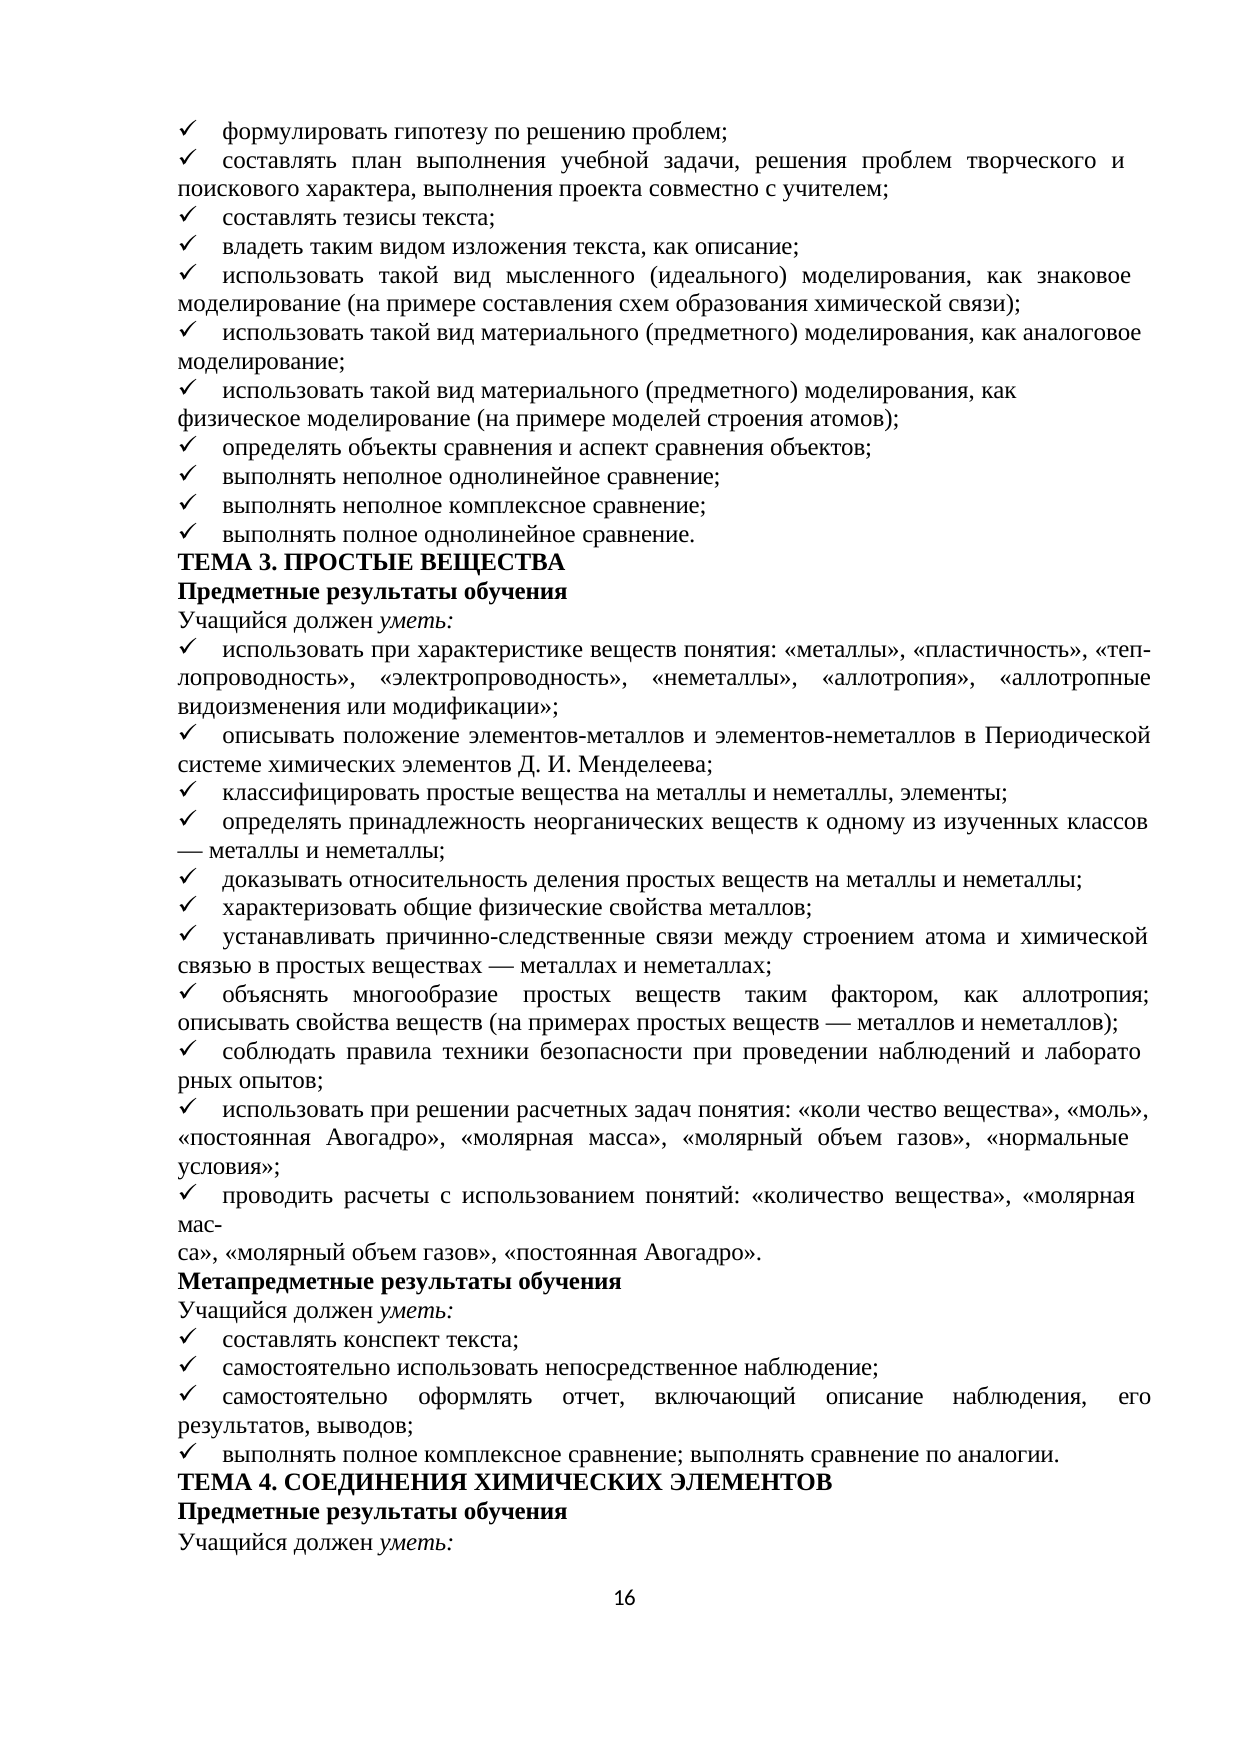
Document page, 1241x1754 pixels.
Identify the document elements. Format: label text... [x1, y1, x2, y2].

list использовать такой вид мысленного (идеального) моделирования, как знаковое моделирование (на примере составления схем образования химической связи); [177, 260, 1152, 317]
list самостоятельно использовать непосредственное наблюдение; [177, 1352, 1182, 1381]
list определять принадлежность неорганических веществ к одному из изученных классов [177, 806, 1182, 835]
list выполнять полное комплексное сравнение; выполнять сравнение по аналогии. [177, 1439, 1182, 1467]
list классифицировать простые вещества на металлы и неметаллы, элементы; [177, 777, 1182, 806]
list составлять тезисы текста; [177, 202, 1182, 231]
list проводить расчеты с использованием понятий: «количество вещества», «молярная мас- [177, 1180, 1151, 1237]
text Учащийся должен уметь: [177, 605, 1182, 634]
list доказывать относительность деления простых веществ на металлы и неметаллы; [177, 864, 1182, 892]
list владеть таким видом изложения текста, как описание; [177, 231, 1182, 260]
list использовать при характеристике веществ понятия: «металлы», «пластичность», «теп- лопроводность», «электропроводность», «неметаллы», «аллотропия», «аллотропные видоизменения или модификации»; [177, 634, 1152, 720]
list использовать такой вид материального (предметного) моделирования, как аналоговое моделирование; [177, 317, 1142, 375]
text «постоянная Авогадро», «молярная масса», «молярный объем газов», «нормальные условия»; [177, 1122, 1182, 1180]
subtitle ТЕМА 3. ПРОСТЫЕ ВЕЩЕСТВА [177, 547, 1182, 576]
list характеризовать общие физические свойства металлов; [177, 892, 1182, 921]
list определять объекты сравнения и аспект сравнения объектов; [177, 432, 1182, 461]
subtitle Метапредметные результаты обучения [177, 1266, 1182, 1295]
text са», «молярный объем газов», «постоянная Авогадро». [177, 1237, 1182, 1266]
list использовать такой вид материального (предметного) моделирования, как физическое моделирование (на примере моделей строения атомов); [177, 375, 1146, 432]
list выполнять полное однолинейное сравнение. [177, 519, 1182, 547]
text — металлы и неметаллы; [177, 835, 1182, 864]
subtitle Предметные результаты обучения [177, 1496, 1182, 1525]
list формулировать гипотезу по решению проблем; [177, 116, 1182, 145]
list устанавливать причинно-следственные связи между строением атома и химической связью в простых веществах — металлах и неметаллах; [177, 921, 1152, 979]
list самостоятельно оформлять отчет, включающий описание наблюдения, его результатов, выводов; [177, 1381, 1152, 1439]
subtitle ТЕМА 4. СОЕДИНЕНИЯ ХИМИЧЕСКИХ ЭЛЕМЕНТОВ [177, 1467, 1182, 1496]
list соблюдать правила техники безопасности при проведении наблюдений и лаборато рных опытов; [177, 1036, 1152, 1094]
list составлять план выполнения учебной задачи, решения проблем творческого и поискового характера, выполнения проекта совместно с учителем; [177, 145, 1152, 202]
list использовать при решении расчетных задач понятия: «коли чество вещества», «моль», [177, 1094, 1182, 1122]
list объяснять многообразие простых веществ таким фактором, как аллотропия; описывать свойства веществ (на примерах простых веществ — металлов и неметаллов); [177, 979, 1152, 1036]
list выполнять неполное однолинейное сравнение; [177, 461, 1182, 490]
list выполнять неполное комплексное сравнение; [177, 490, 1182, 518]
subtitle Предметные результаты обучения [177, 576, 1182, 605]
list составлять конспект текста; [177, 1324, 1182, 1352]
list описывать положение элементов-металлов и элементов-неметаллов в Периодической системе химических элементов Д. И. Менделеева; [177, 720, 1152, 777]
text Учащийся должен уметь: [177, 1295, 1182, 1324]
